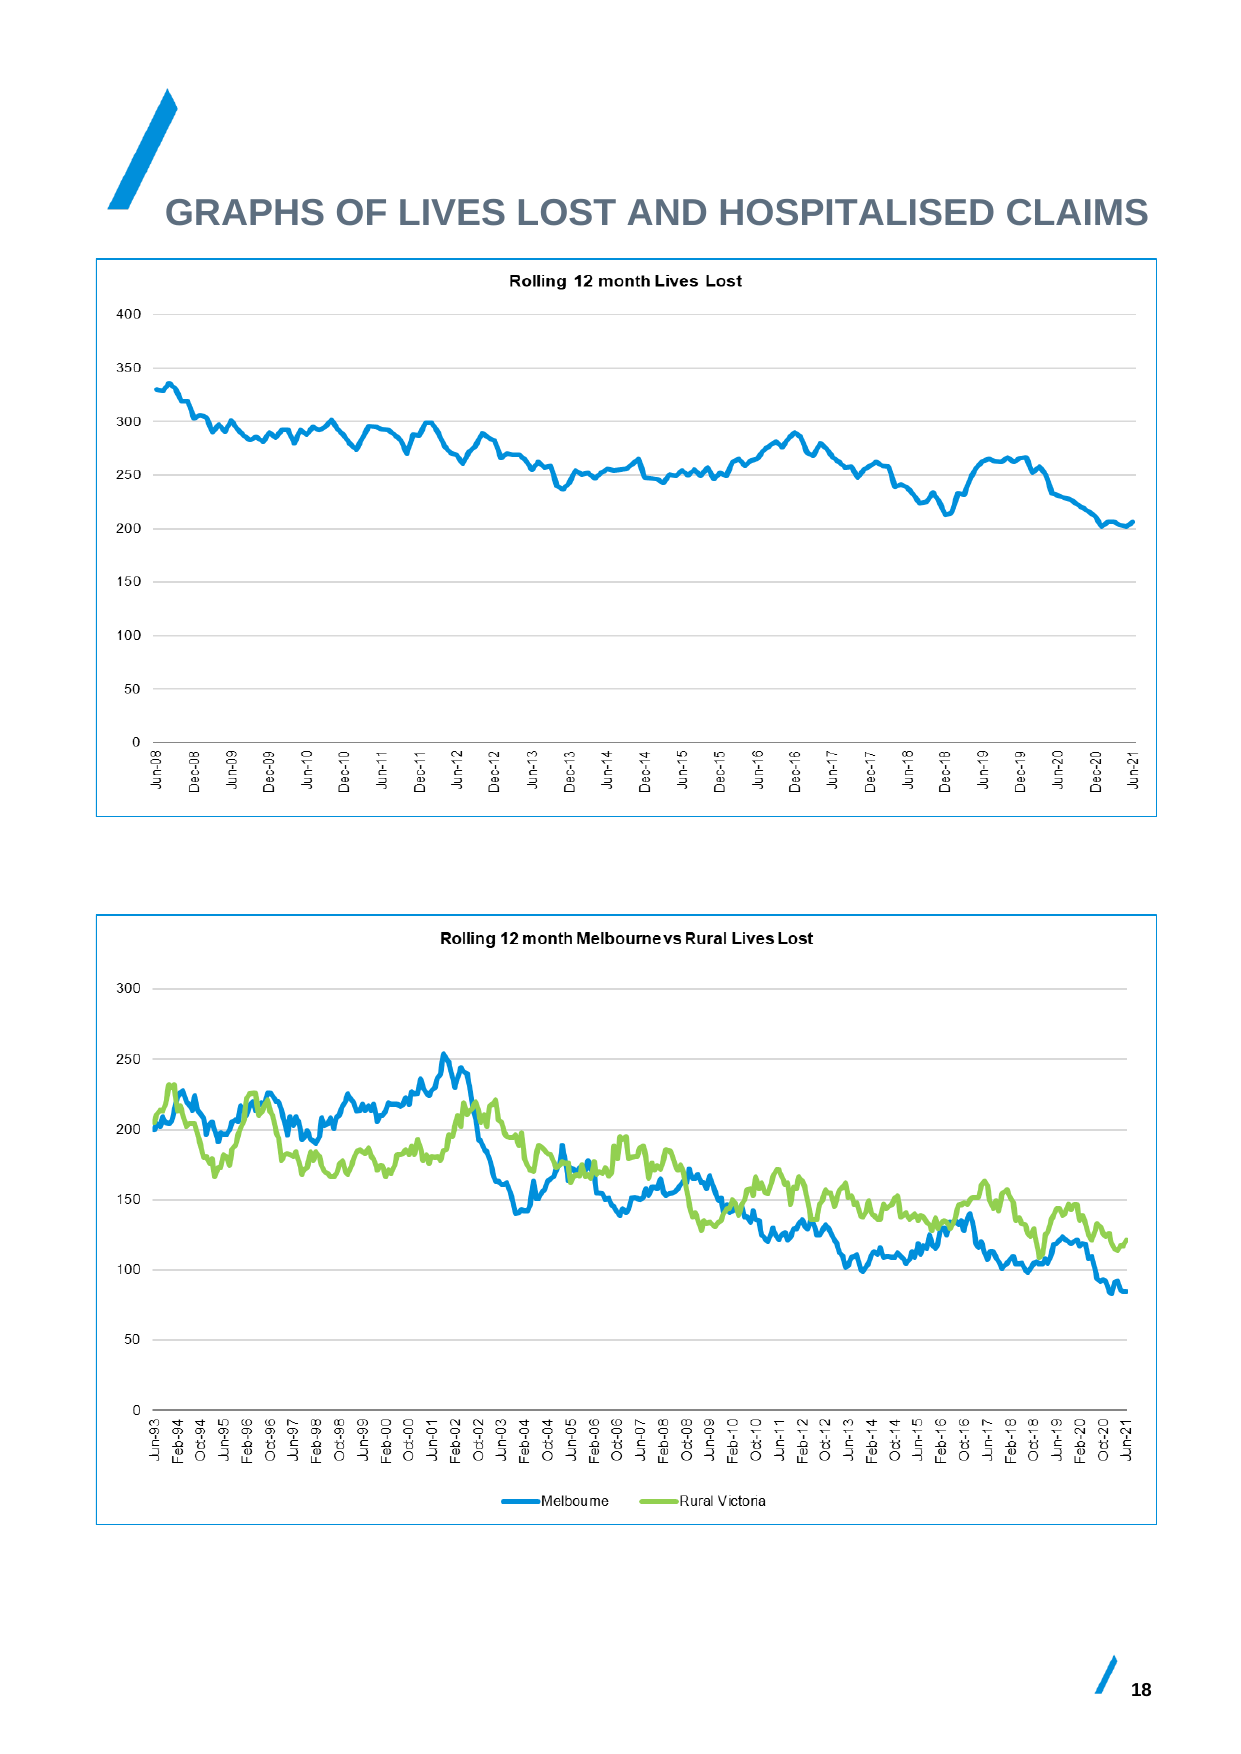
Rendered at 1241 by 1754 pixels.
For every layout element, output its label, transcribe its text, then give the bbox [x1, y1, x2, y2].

picture [98, 917, 1155, 1523]
picture [100, 81, 177, 216]
picture [98, 261, 1155, 815]
picture [1088, 1647, 1239, 1753]
subtitle GRAPHS OF LIVES LOST AND HOSPITALISED CLAIMS [89, 192, 1152, 234]
